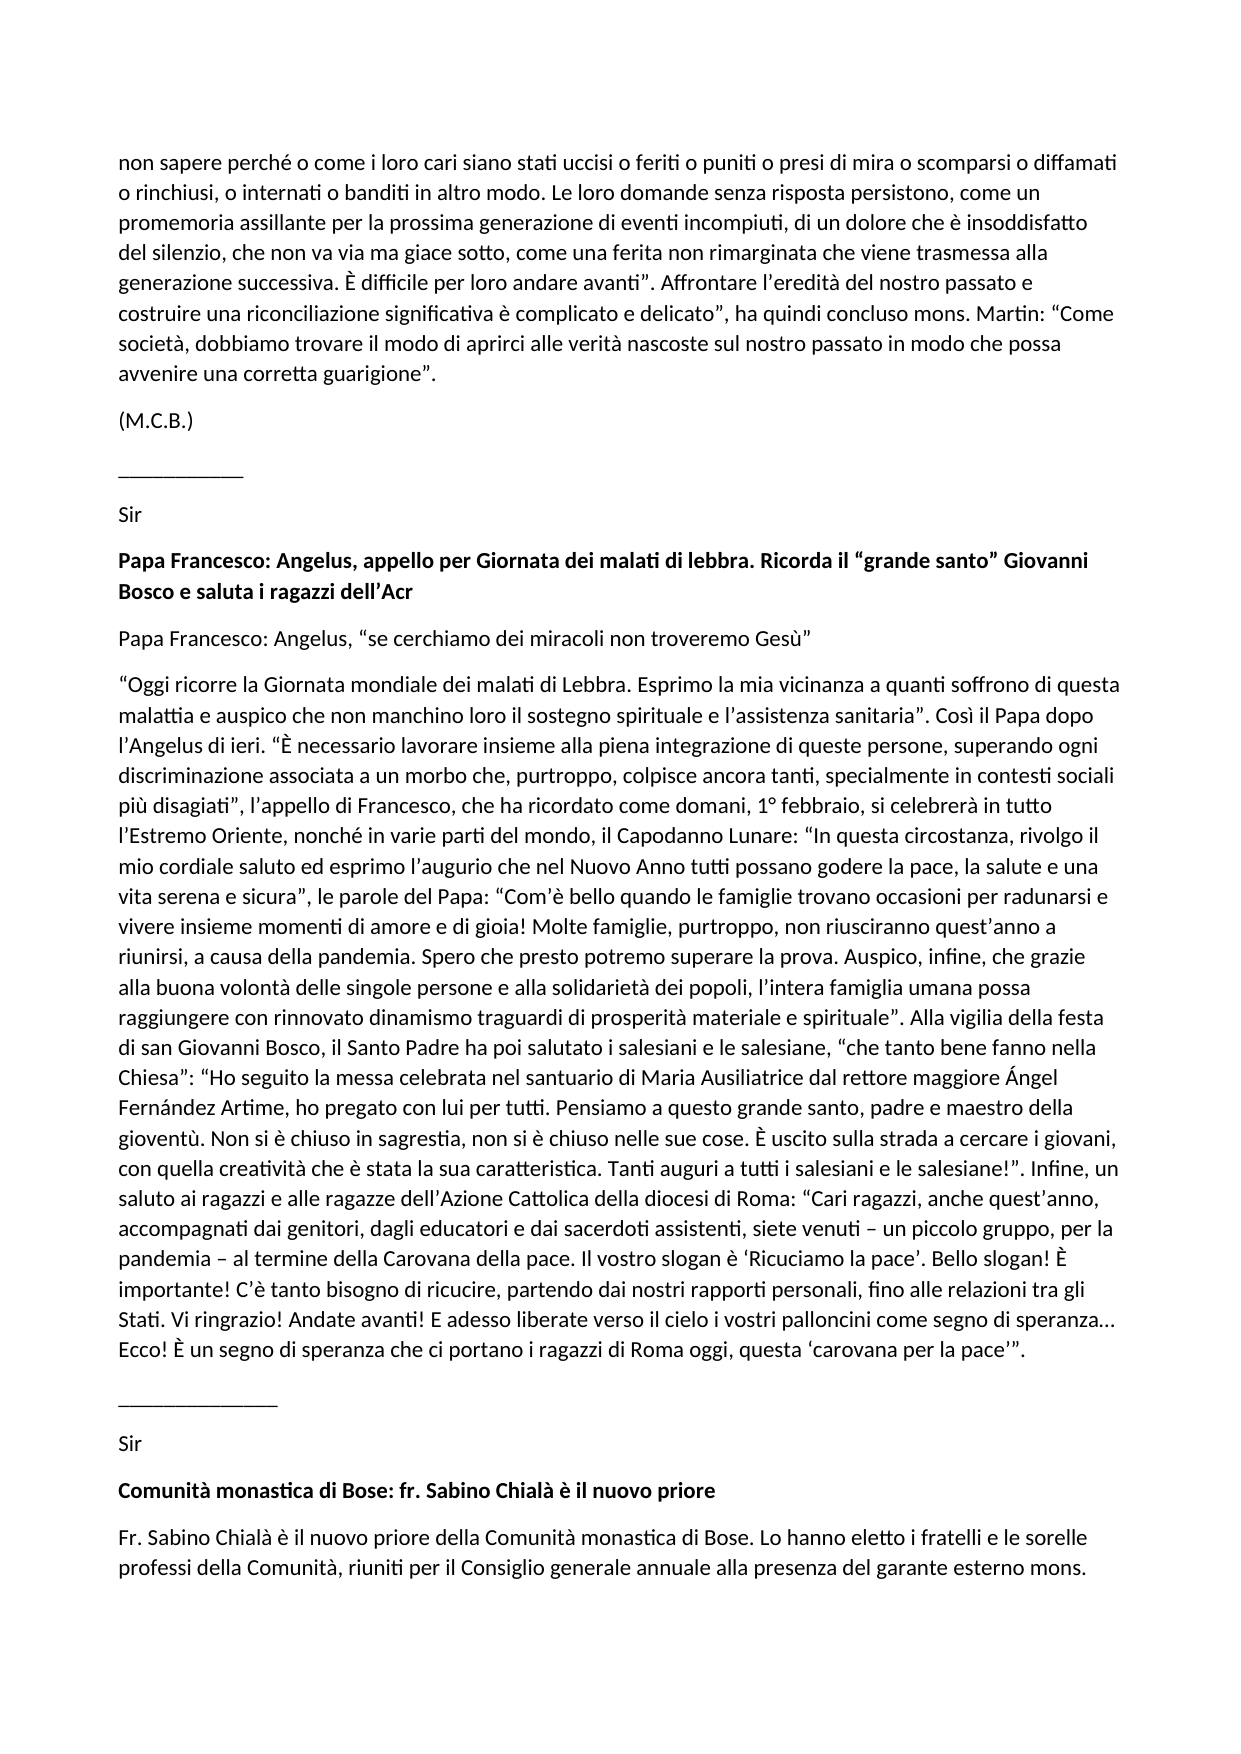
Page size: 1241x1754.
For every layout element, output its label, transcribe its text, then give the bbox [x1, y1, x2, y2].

text ______________ [118, 1382, 1122, 1410]
text Papa Francesco: Angelus, appello per Giornata dei malati di lebbra. Ricorda il “grande santo” Giovanni Bosco e saluta i ragazzi dell’Acr [118, 547, 1122, 605]
text (M.C.B.) [118, 406, 1122, 434]
text Sir [118, 500, 1122, 528]
text Papa Francesco: Angelus, “se cerchiamo dei miracoli non troveremo Gesù” [118, 624, 1122, 652]
text Comunità monastica di Bose: fr. Sabino Chialà è il nuovo priore [118, 1476, 1122, 1504]
text “Oggi ricorre la Giornata mondiale dei malati di Lebbra. Esprimo la mia vicinanza a quanti soffrono di questa malattia e auspico che non manchino loro il sostegno spirituale e l’assistenza sanitaria”. Così il Papa dopo l’Angelus di ieri. “È necessario lavorare insieme alla piena integrazione di queste persone, superando ogni discriminazione associata a un morbo che, purtroppo, colpisce ancora tanti, specialmente in contesti sociali più disagiati”, l’appello di Francesco, che ha ricordato come domani, 1° febbraio, si celebrerà in tutto l’Estremo Oriente, nonché in varie parti del mondo, il Capodanno Lunare: “In questa circostanza, rivolgo il mio cordiale saluto ed esprimo l’augurio che nel Nuovo Anno tutti possano godere la pace, la salute e una vita serena e sicura”, le parole del Papa: “Com’è bello quando le famiglie trovano occasioni per radunarsi e vivere insieme momenti di amore e di gioia! Molte famiglie, purtroppo, non riusciranno quest’anno a riunirsi, a causa della pandemia. Spero che presto potremo superare la prova. Auspico, infine, che grazie alla buona volontà delle singole persone e alla solidarietà dei popoli, l’intera famiglia umana possa raggiungere con rinnovato dinamismo traguardi di prosperità materiale e spirituale”. Alla vigilia della festa di san Giovanni Bosco, il Santo Padre ha poi salutato i salesiani e le salesiane, “che tanto bene fanno nella Chiesa”: “Ho seguito la messa celebrata nel santuario di Maria Ausiliatrice dal rettore maggiore Ángel Fernández Artime, ho pregato con lui per tutti. Pensiamo a questo grande santo, padre e maestro della gioventù. Non si è chiuso in sagrestia, non si è chiuso nelle sue cose. È uscito sulla strada a cercare i giovani, con quella creatività che è stata la sua caratteristica. Tanti auguri a tutti i salesiani e le salesiane!”. Infine, un saluto ai ragazzi e alle ragazze dell’Azione Cattolica della diocesi di Roma: “Cari ragazzi, anche quest’anno, accompagnati dai genitori, dagli educatori e dai sacerdoti assistenti, siete venuti – un piccolo gruppo, per la pandemia – al termine della Carovana della pace. Il vostro slogan è ‘Ricuciamo la pace’. Bello slogan! È importante! C’è tanto bisogno di ricucire, partendo dai nostri rapporti personali, fino alle relazioni tra gli Stati. Vi ringrazio! Andate avanti! E adesso liberate verso il cielo i vostri palloncini come segno di speranza… Ecco! È un segno di speranza che ci portano i ragazzi di Roma oggi, questa ‘carovana per la pace’”. [118, 671, 1122, 1363]
text Sir [118, 1429, 1122, 1457]
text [118, 1523, 1122, 1581]
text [118, 148, 1122, 387]
text ___________ [118, 453, 1122, 481]
